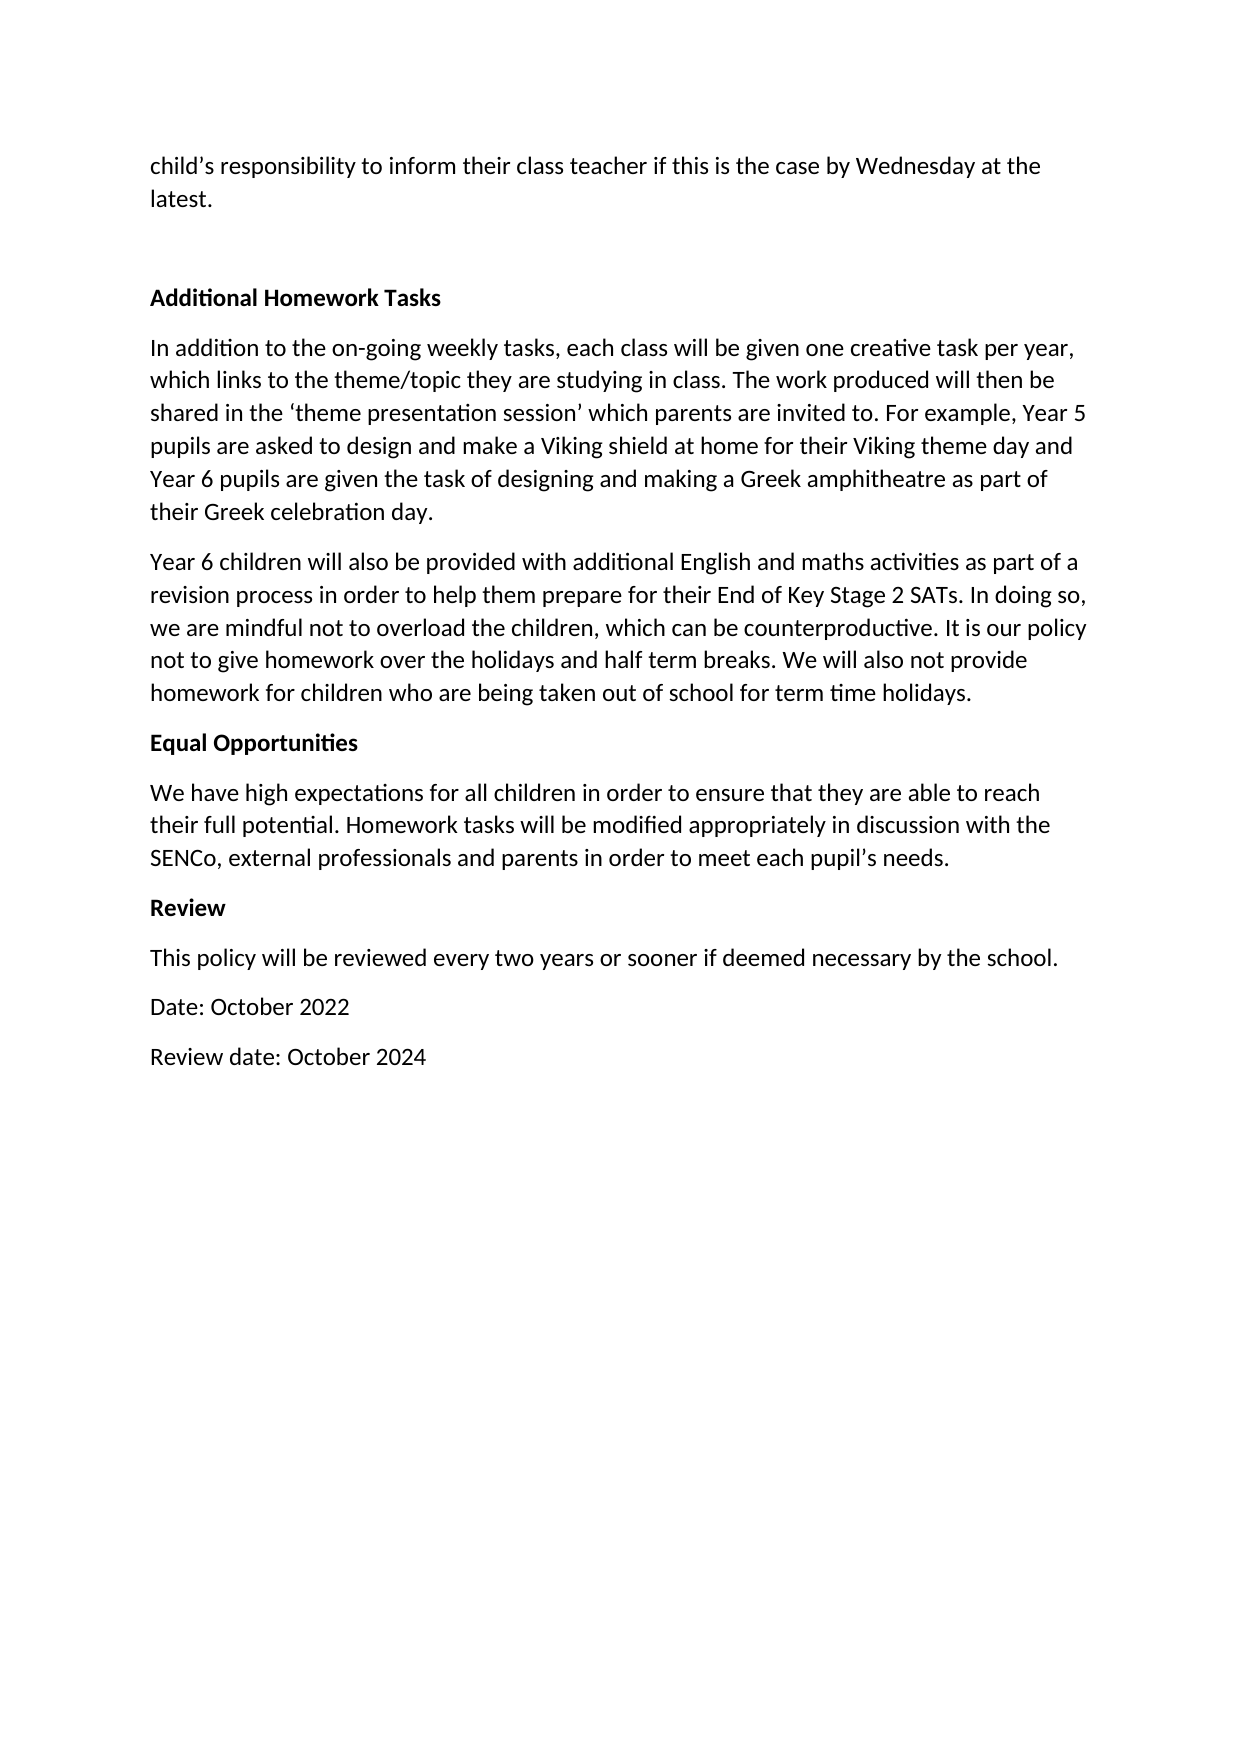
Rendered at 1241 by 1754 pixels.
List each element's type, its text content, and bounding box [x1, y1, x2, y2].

text Additional Homework Tasks [150, 282, 1090, 313]
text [150, 150, 1090, 213]
text This policy will be reviewed every two years or sooner if deemed necessary by the school. [150, 942, 1090, 972]
text Year 6 children will also be provided with additional English and maths activities as part of a revision process in order to help them prepare for their End of Key Stage 2 SATs. In doing so, we are mindful not to overload the children, which can be counterproductive. It is our policy not to give homework over the holidays and half term breaks. We will also not provide homework for children who are being taken out of school for term time holidays. [150, 546, 1090, 708]
text Equal Opportunities [150, 727, 1090, 758]
text Review [150, 892, 1090, 923]
text In addition to the on-going weekly tasks, each class will be given one creative task per year, which links to the theme/topic they are studying in class. The work produced will then be shared in the ‘theme presentation session’ which parents are invited to. For example, Year 5 pupils are asked to design and make a Viking shield at home for their Viking theme day and Year 6 pupils are given the task of designing and making a Greek amphitheatre as part of their Greek celebration day. [150, 332, 1090, 527]
text Date: October 2022 [150, 991, 1090, 1022]
text We have high expectations for all children in order to ensure that they are able to reach their full potential. Homework tasks will be modified appropriately in discussion with the SENCo, external professionals and parents in order to meet each pupil’s needs. [150, 777, 1090, 873]
text Review date: October 2024 [150, 1041, 1090, 1071]
